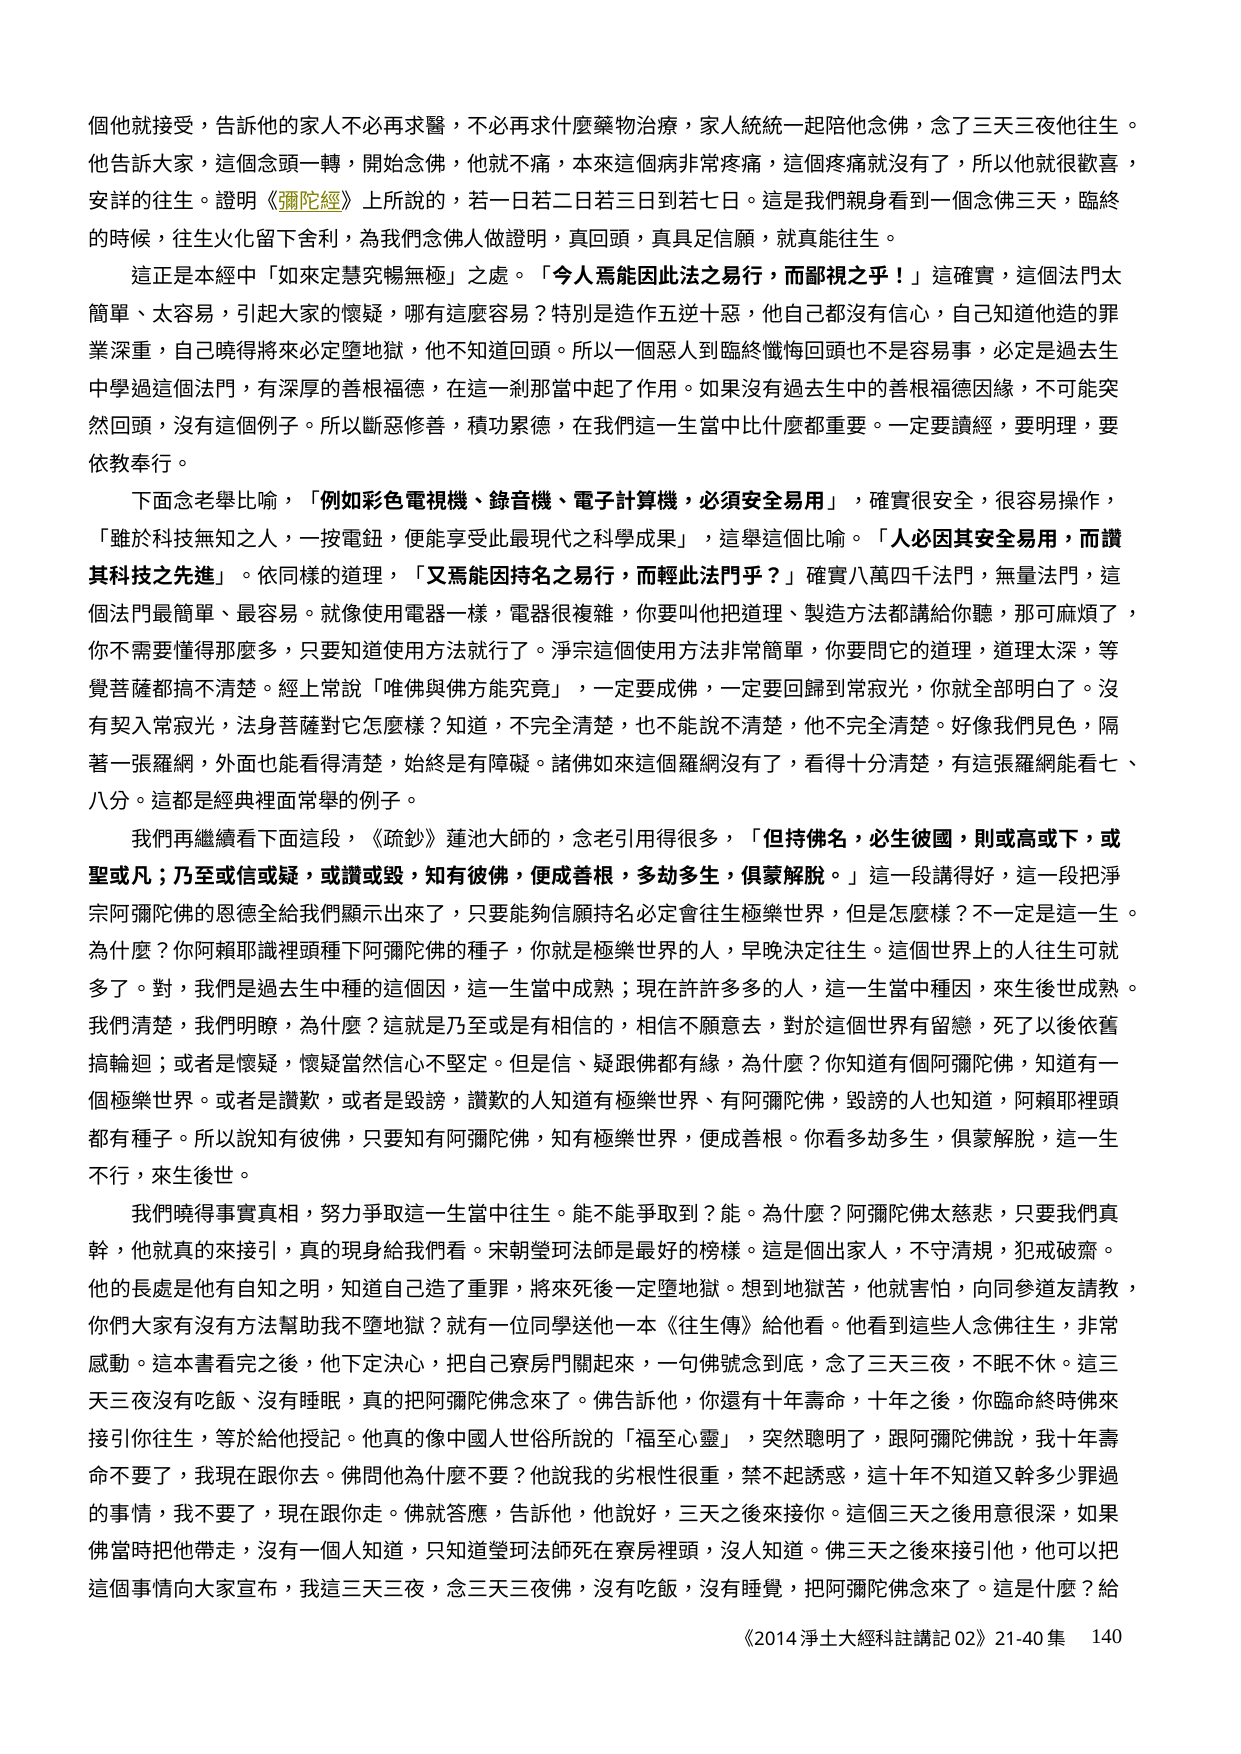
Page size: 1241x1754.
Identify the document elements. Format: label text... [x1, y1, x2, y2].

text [89, 106, 1122, 256]
text 我們再繼續看下面這段，《疏鈔》蓮池大師的，念老引用得很多，「但持佛名，必生彼國，則或高或下，或聖或凡；乃至或信或疑，或讚或毀，知有彼佛，便成善根，多劫多生，俱蒙解脫。」這一段講得好，這一段把淨宗阿彌陀佛的恩德全給我們顯示出來了，只要能夠信願持名必定會往生極樂世界，但是怎麼樣？不一定是這一生。為什麼？你阿賴耶識裡頭種下阿彌陀佛的種子，你就是極樂世界的人，早晚決定往生。這個世界上的人往生可就多了。對，我們是過去生中種的這個因，這一生當中成熟；現在許許多多的人，這一生當中種因，來生後世成熟。我們清楚，我們明瞭，為什麼？這就是乃至或是有相信的，相信不願意去，對於這個世界有留戀，死了以後依舊搞輪迴；或者是懷疑，懷疑當然信心不堅定。但是信、疑跟佛都有緣，為什麼？你知道有個阿彌陀佛，知道有一個極樂世界。或者是讚歎，或者是毀謗，讚歎的人知道有極樂世界、有阿彌陀佛，毀謗的人也知道，阿賴耶裡頭都有種子。所以說知有彼佛，只要知有阿彌陀佛，知有極樂世界，便成善根。你看多劫多生，俱蒙解脫，這一生不行，來生後世。 [89, 818, 1122, 1193]
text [89, 1193, 1122, 1606]
text 下面念老舉比喻，「例如彩色電視機、錄音機、電子計算機，必須安全易用」，確實很安全，很容易操作，「雖於科技無知之人，一按電鈕，便能享受此最現代之科學成果」，這舉這個比喻。「人必因其安全易用，而讚其科技之先進」。依同樣的道理，「又焉能因持名之易行，而輕此法門乎？」確實八萬四千法門，無量法門，這個法門最簡單、最容易。就像使用電器一樣，電器很複雜，你要叫他把道理、製造方法都講給你聽，那可麻煩了，你不需要懂得那麼多，只要知道使用方法就行了。淨宗這個使用方法非常簡單，你要問它的道理，道理太深，等覺菩薩都搞不清楚。經上常說「唯佛與佛方能究竟」，一定要成佛，一定要回歸到常寂光，你就全部明白了。沒有契入常寂光，法身菩薩對它怎麼樣？知道，不完全清楚，也不能說不清楚，他不完全清楚。好像我們見色，隔著一張羅網，外面也能看得清楚，始終是有障礙。諸佛如來這個羅網沒有了，看得十分清楚，有這張羅網能看七、八分。這都是經典裡面常舉的例子。 [89, 481, 1122, 818]
text 這正是本經中「如來定慧究暢無極」之處。「今人焉能因此法之易行，而鄙視之乎！」這確實，這個法門太簡單、太容易，引起大家的懷疑，哪有這麼容易？特別是造作五逆十惡，他自己都沒有信心，自己知道他造的罪業深重，自己曉得將來必定墮地獄，他不知道回頭。所以一個惡人到臨終懺悔回頭也不是容易事，必定是過去生中學過這個法門，有深厚的善根福德，在這一剎那當中起了作用。如果沒有過去生中的善根福德因緣，不可能突然回頭，沒有這個例子。所以斷惡修善，積功累德，在我們這一生當中比什麼都重要。一定要讀經，要明理，要依教奉行。 [89, 256, 1122, 481]
